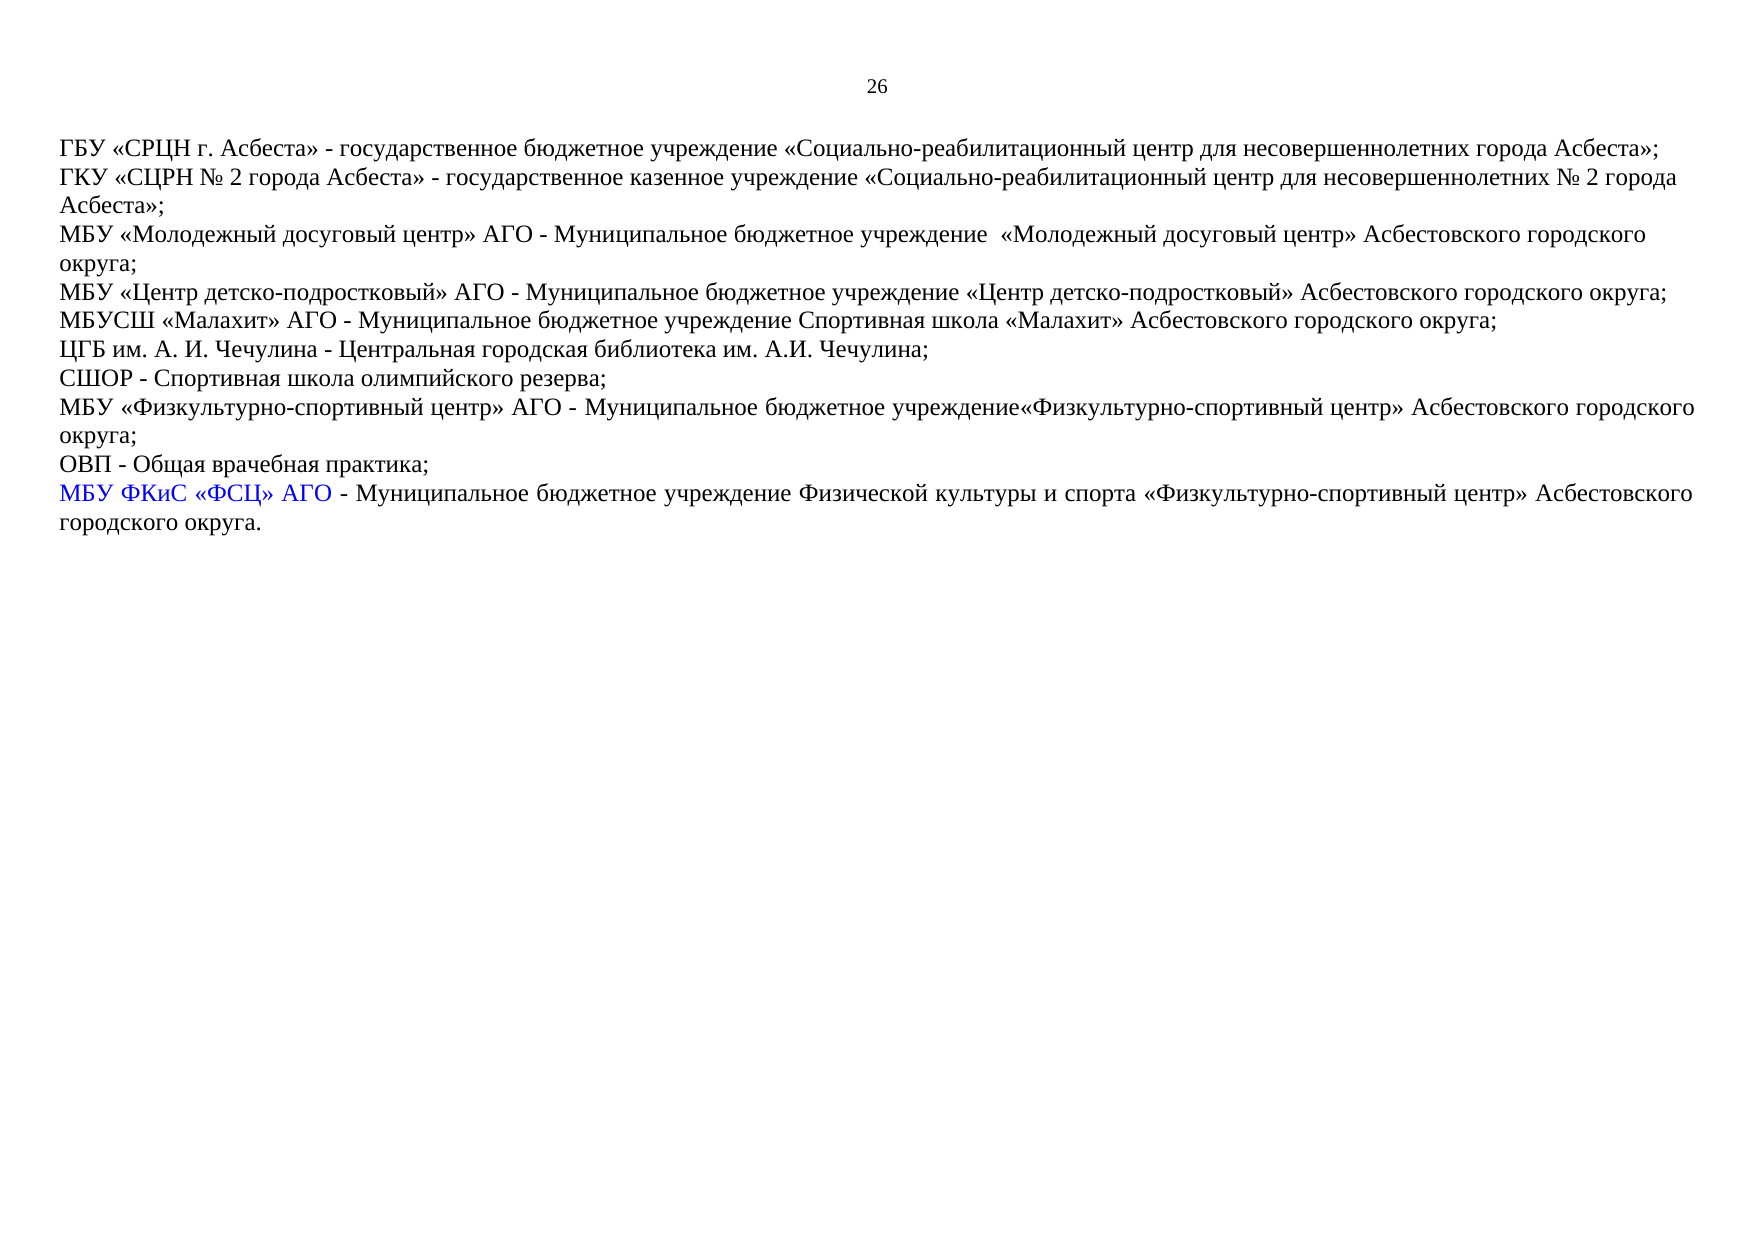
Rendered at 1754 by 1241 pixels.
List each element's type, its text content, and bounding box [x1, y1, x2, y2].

text ГКУ «СЦРН № 2 города Асбеста» - государственное казенное учреждение «Социально-реабилитационный центр для несовершеннолетних № 2 города Асбеста»; [59, 162, 1695, 219]
text МБУСШ «Малахит» АГО - Муниципальное бюджетное учреждение Спортивная школа «Малахит» Асбестовского городского округа; [59, 305, 1695, 334]
text ЦГБ им. А. И. Чечулина - Центральная городская библиотека им. А.И. Чечулина; [59, 334, 1695, 363]
text СШОР - Спортивная школа олимпийского резерва; [59, 363, 1695, 392]
text МБУ «Физкультурно-спортивный центр» АГО - Муниципальное бюджетное учреждение«Физкультурно-спортивный центр» Асбестовского городского округа; [59, 392, 1695, 449]
text ГБУ «СРЦН г. Асбеста» - государственное бюджетное учреждение «Социально-реабилитационный центр для несовершеннолетних города Асбеста»; [59, 133, 1695, 162]
text МБУ «Центр детско-подростковый» АГО - Муниципальное бюджетное учреждение «Центр детско-подростковый» Асбестовского городского округа; [59, 277, 1695, 305]
text ОВП - Общая врачебная практика; [59, 449, 1695, 478]
text МБУ «Молодежный досуговый центр» АГО - Муниципальное бюджетное учреждение «Молодежный досуговый центр» Асбестовского городского округа; [59, 219, 1695, 277]
text МБУ ФКиС «ФСЦ» АГО - Муниципальное бюджетное учреждение Физической культуры и спорта «Физкультурно-спортивный центр» Асбестовского городского округа. [59, 478, 1695, 535]
